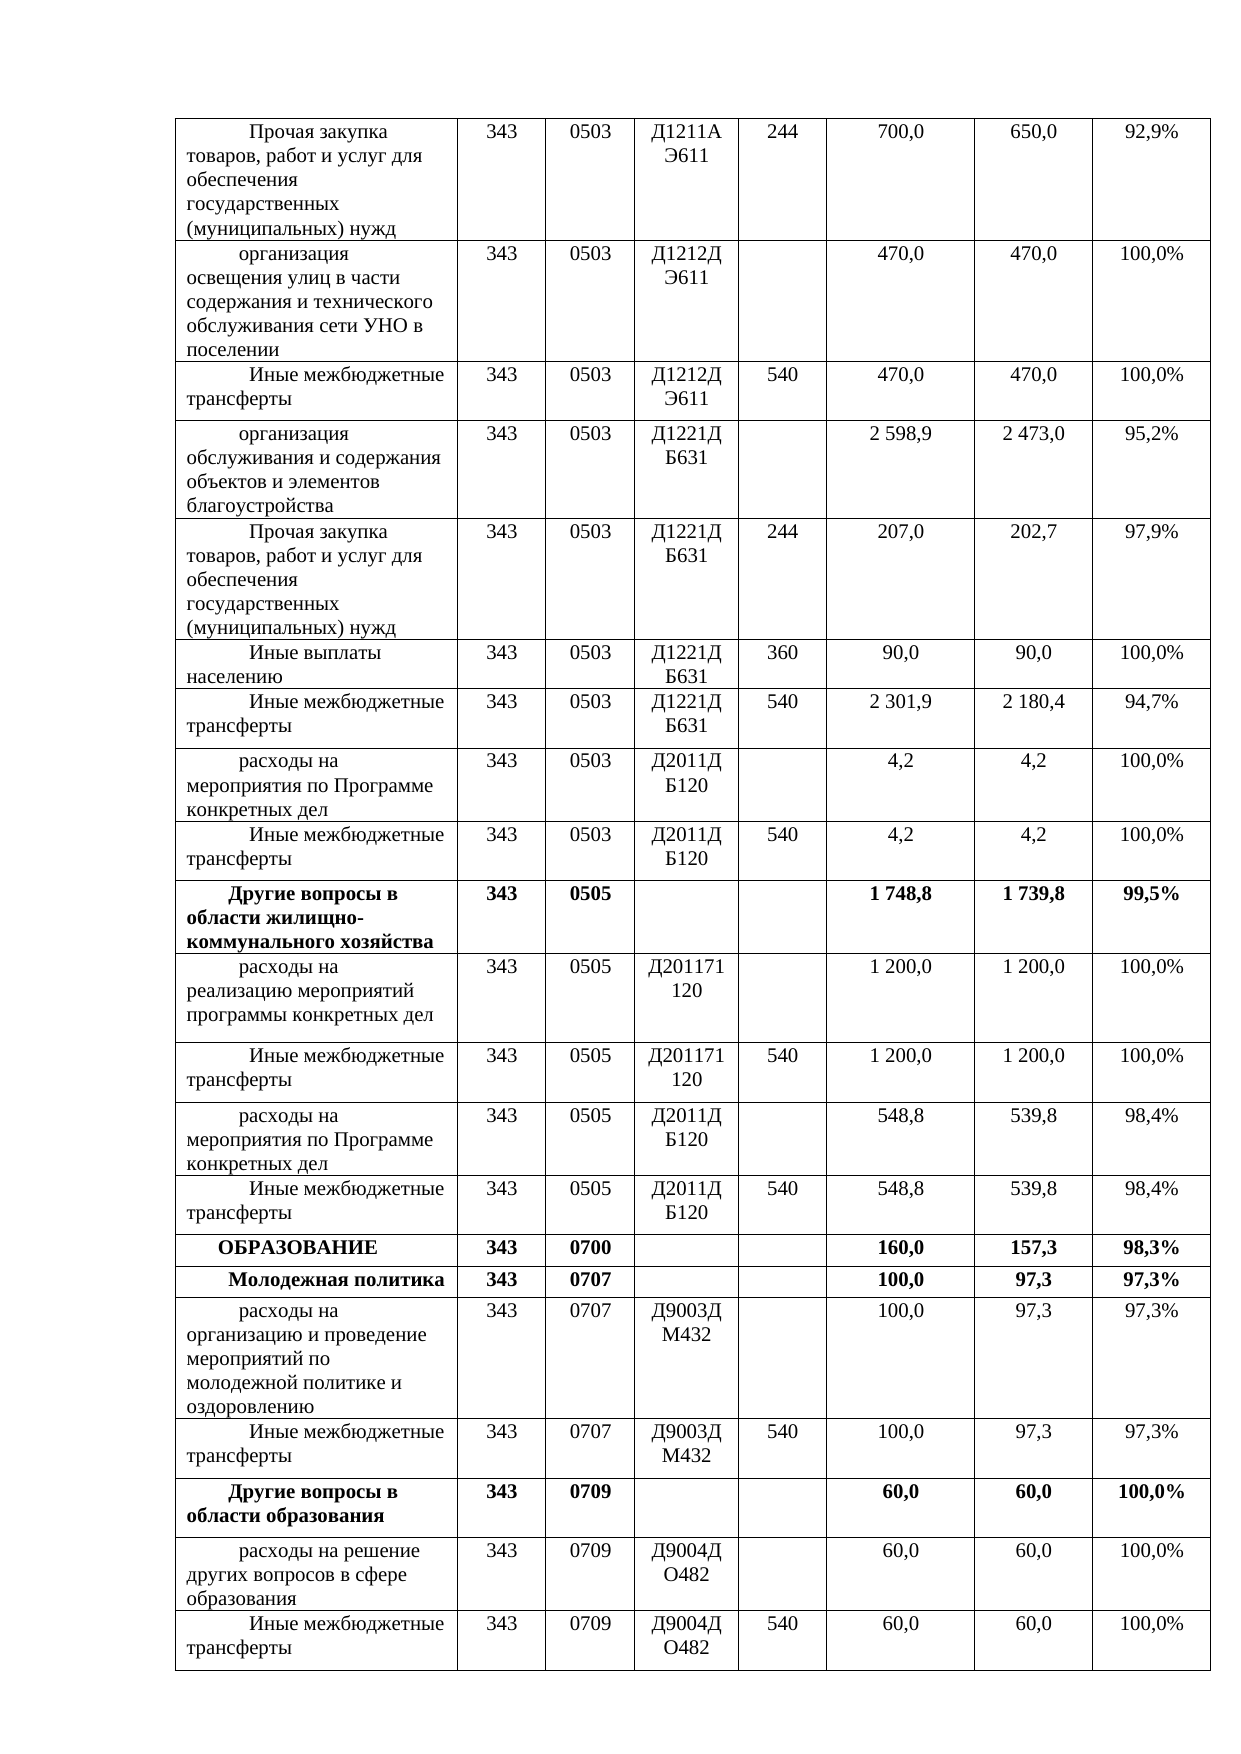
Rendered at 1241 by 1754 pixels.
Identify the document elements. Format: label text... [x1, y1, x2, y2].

table_cell 470,0 [975, 241, 1092, 361]
table_cell 470,0 [827, 362, 974, 420]
table_cell [739, 1235, 826, 1266]
table_cell 98,4% [1093, 1103, 1210, 1175]
table_cell 244 [739, 119, 826, 239]
table_cell 343 [458, 519, 545, 639]
table_cell 60,0 [827, 1479, 974, 1537]
table_cell 343 [458, 1538, 545, 1610]
table_cell [739, 421, 826, 517]
table_cell 0505 [546, 1176, 634, 1234]
table_cell 0503 [546, 749, 634, 821]
table_cell [635, 881, 738, 953]
table_cell 343 [458, 640, 545, 688]
table_cell 100,0% [1093, 749, 1210, 821]
table_cell Иные выплаты населению [176, 640, 457, 688]
table_cell 0503 [546, 421, 634, 517]
table_cell 1 200,0 [827, 1043, 974, 1102]
table_cell 700,0 [827, 119, 974, 239]
table_cell 0503 [546, 241, 634, 361]
table_cell Д9003ДМ432 [635, 1419, 738, 1477]
table_cell Д201171120 [635, 1043, 738, 1102]
table_cell 99,5% [1093, 881, 1210, 953]
table_cell Д1212ДЭ611 [635, 241, 738, 361]
table_cell Д9004ДО482 [635, 1538, 738, 1610]
table_cell 100,0% [1093, 1611, 1210, 1669]
table_cell 343 [458, 421, 545, 517]
table_cell 540 [739, 1419, 826, 1477]
table_cell 100,0% [1093, 954, 1210, 1042]
table_cell 343 [458, 1479, 545, 1537]
table_cell 540 [739, 1611, 826, 1669]
table_cell организация обслуживания и содержания объектов и элементов благоустройства [176, 421, 457, 517]
table_cell 0503 [546, 689, 634, 747]
table_cell 92,9% [1093, 119, 1210, 239]
table_cell ОБРАЗОВАНИЕ [176, 1235, 457, 1266]
table_cell 90,0 [975, 640, 1092, 688]
table_cell Д1221ДБ631 [635, 421, 738, 517]
table_cell 60,0 [975, 1538, 1092, 1610]
table_cell 207,0 [827, 519, 974, 639]
table_cell 0503 [546, 119, 634, 239]
table_cell 548,8 [827, 1176, 974, 1234]
table_cell 470,0 [827, 241, 974, 361]
table_cell 343 [458, 1176, 545, 1234]
table_cell Д1221ДБ631 [635, 519, 738, 639]
table_cell Д1211АЭ611 [635, 119, 738, 239]
table_cell 95,2% [1093, 421, 1210, 517]
table_cell 343 [458, 1611, 545, 1669]
table_cell 97,3 [975, 1267, 1092, 1297]
table_cell 157,3 [975, 1235, 1092, 1266]
table_cell 1 200,0 [975, 1043, 1092, 1102]
table_cell 4,2 [975, 822, 1092, 880]
table_cell 100,0% [1093, 1043, 1210, 1102]
table_cell 343 [458, 119, 545, 239]
table_cell Иные межбюджетные трансферты [176, 362, 457, 420]
table_cell расходы на мероприятия по Программе конкретных дел [176, 1103, 457, 1175]
table_cell 60,0 [827, 1538, 974, 1610]
table_cell 0503 [546, 362, 634, 420]
table_cell 343 [458, 881, 545, 953]
table_cell 0709 [546, 1611, 634, 1669]
table_cell расходы на реализацию мероприятий программы конкретных дел [176, 954, 457, 1042]
table_cell 90,0 [827, 640, 974, 688]
table_cell [739, 1479, 826, 1537]
table_cell 100,0% [1093, 1479, 1210, 1537]
table_cell 540 [739, 1043, 826, 1102]
table_cell Иные межбюджетные трансферты [176, 1419, 457, 1477]
table_cell [739, 1267, 826, 1297]
table_cell расходы на мероприятия по Программе конкретных дел [176, 749, 457, 821]
table_cell 100,0 [827, 1419, 974, 1477]
table_cell [739, 1298, 826, 1418]
table_cell Прочая закупка товаров, работ и услуг для обеспечения государственных (муниципальных) нужд [176, 519, 457, 639]
table_cell Иные межбюджетные трансферты [176, 1176, 457, 1234]
table_cell 97,3 [975, 1298, 1092, 1418]
table_cell 100,0% [1093, 362, 1210, 420]
table_cell 0707 [546, 1267, 634, 1297]
table_cell 343 [458, 1298, 545, 1418]
table_cell 97,3% [1093, 1298, 1210, 1418]
table_cell 540 [739, 362, 826, 420]
table_cell 4,2 [827, 749, 974, 821]
table_cell расходы на решение других вопросов в сфере образования [176, 1538, 457, 1610]
table_cell 244 [739, 519, 826, 639]
table_cell 0505 [546, 1103, 634, 1175]
table_cell Д9004ДО482 [635, 1611, 738, 1669]
table_cell 4,2 [827, 822, 974, 880]
table_cell [739, 749, 826, 821]
table_cell 540 [739, 822, 826, 880]
table_cell Иные межбюджетные трансферты [176, 1611, 457, 1669]
table_cell Д1221ДБ631 [635, 640, 738, 688]
table_cell 343 [458, 954, 545, 1042]
table_cell 2 473,0 [975, 421, 1092, 517]
table_cell Д1212ДЭ611 [635, 362, 738, 420]
table_cell Прочая закупка товаров, работ и услуг для обеспечения государственных (муниципальных) нужд [176, 119, 457, 239]
table_cell 4,2 [975, 749, 1092, 821]
table_cell 97,9% [1093, 519, 1210, 639]
table_cell 100,0 [827, 1267, 974, 1297]
table_cell Другие вопросы в области образования [176, 1479, 457, 1537]
table_cell 60,0 [827, 1611, 974, 1669]
table_cell организация освещения улиц в части содержания и технического обслуживания сети УНО в поселении [176, 241, 457, 361]
table_cell 0503 [546, 519, 634, 639]
table_cell 60,0 [975, 1611, 1092, 1669]
table_cell 98,4% [1093, 1176, 1210, 1234]
table_cell 0505 [546, 954, 634, 1042]
table_cell [739, 881, 826, 953]
table_cell Д2011ДБ120 [635, 749, 738, 821]
table_cell 100,0% [1093, 640, 1210, 688]
table_cell 343 [458, 749, 545, 821]
table_cell [635, 1235, 738, 1266]
table_cell 0505 [546, 1043, 634, 1102]
table_cell 1 200,0 [827, 954, 974, 1042]
table_cell [739, 954, 826, 1042]
table_cell 0503 [546, 822, 634, 880]
table_cell Д201171120 [635, 954, 738, 1042]
table_cell Д2011ДБ120 [635, 1103, 738, 1175]
table_cell [739, 241, 826, 361]
table_cell 0707 [546, 1419, 634, 1477]
table_cell 539,8 [975, 1103, 1092, 1175]
table_cell 0709 [546, 1538, 634, 1610]
table_cell 60,0 [975, 1479, 1092, 1537]
table_cell Иные межбюджетные трансферты [176, 689, 457, 747]
table_cell 100,0 [827, 1298, 974, 1418]
table_cell Иные межбюджетные трансферты [176, 822, 457, 880]
table_cell Д9003ДМ432 [635, 1298, 738, 1418]
table_cell 548,8 [827, 1103, 974, 1175]
table_cell 343 [458, 689, 545, 747]
table_cell 1 739,8 [975, 881, 1092, 953]
table_cell расходы на организацию и проведение мероприятий по молодежной политике и оздоровлению [176, 1298, 457, 1418]
table_cell 343 [458, 241, 545, 361]
table_cell 540 [739, 689, 826, 747]
table_cell 343 [458, 1043, 545, 1102]
table_cell 202,7 [975, 519, 1092, 639]
table_cell Д2011ДБ120 [635, 1176, 738, 1234]
table_cell 343 [458, 1267, 545, 1297]
table_cell 100,0% [1093, 1538, 1210, 1610]
table_cell 360 [739, 640, 826, 688]
table_cell 343 [458, 362, 545, 420]
table_cell 1 200,0 [975, 954, 1092, 1042]
table_cell 343 [458, 1419, 545, 1477]
table_cell 343 [458, 822, 545, 880]
table_cell 0503 [546, 640, 634, 688]
table_cell 160,0 [827, 1235, 974, 1266]
table_cell Иные межбюджетные трансферты [176, 1043, 457, 1102]
table_cell Д2011ДБ120 [635, 822, 738, 880]
table_cell 2 301,9 [827, 689, 974, 747]
table_cell [635, 1267, 738, 1297]
table_cell [739, 1103, 826, 1175]
table_cell 470,0 [975, 362, 1092, 420]
table_cell [635, 1479, 738, 1537]
table_cell 100,0% [1093, 241, 1210, 361]
table_cell 650,0 [975, 119, 1092, 239]
table_cell 97,3% [1093, 1267, 1210, 1297]
table_cell 0709 [546, 1479, 634, 1537]
table_cell 1 748,8 [827, 881, 974, 953]
table_cell 98,3% [1093, 1235, 1210, 1266]
table_cell 0700 [546, 1235, 634, 1266]
table_cell 2 598,9 [827, 421, 974, 517]
table_cell 0505 [546, 881, 634, 953]
table_cell 94,7% [1093, 689, 1210, 747]
table_cell 2 180,4 [975, 689, 1092, 747]
table_cell 97,3 [975, 1419, 1092, 1477]
table_cell 0707 [546, 1298, 634, 1418]
table_cell Молодежная политика [176, 1267, 457, 1297]
table_cell 100,0% [1093, 822, 1210, 880]
table_cell 97,3% [1093, 1419, 1210, 1477]
table_cell 539,8 [975, 1176, 1092, 1234]
table_cell Д1221ДБ631 [635, 689, 738, 747]
table_cell 343 [458, 1103, 545, 1175]
table_cell Другие вопросы в области жилищно-коммунального хозяйства [176, 881, 457, 953]
table_cell 343 [458, 1235, 545, 1266]
table_cell [739, 1538, 826, 1610]
table_cell 540 [739, 1176, 826, 1234]
